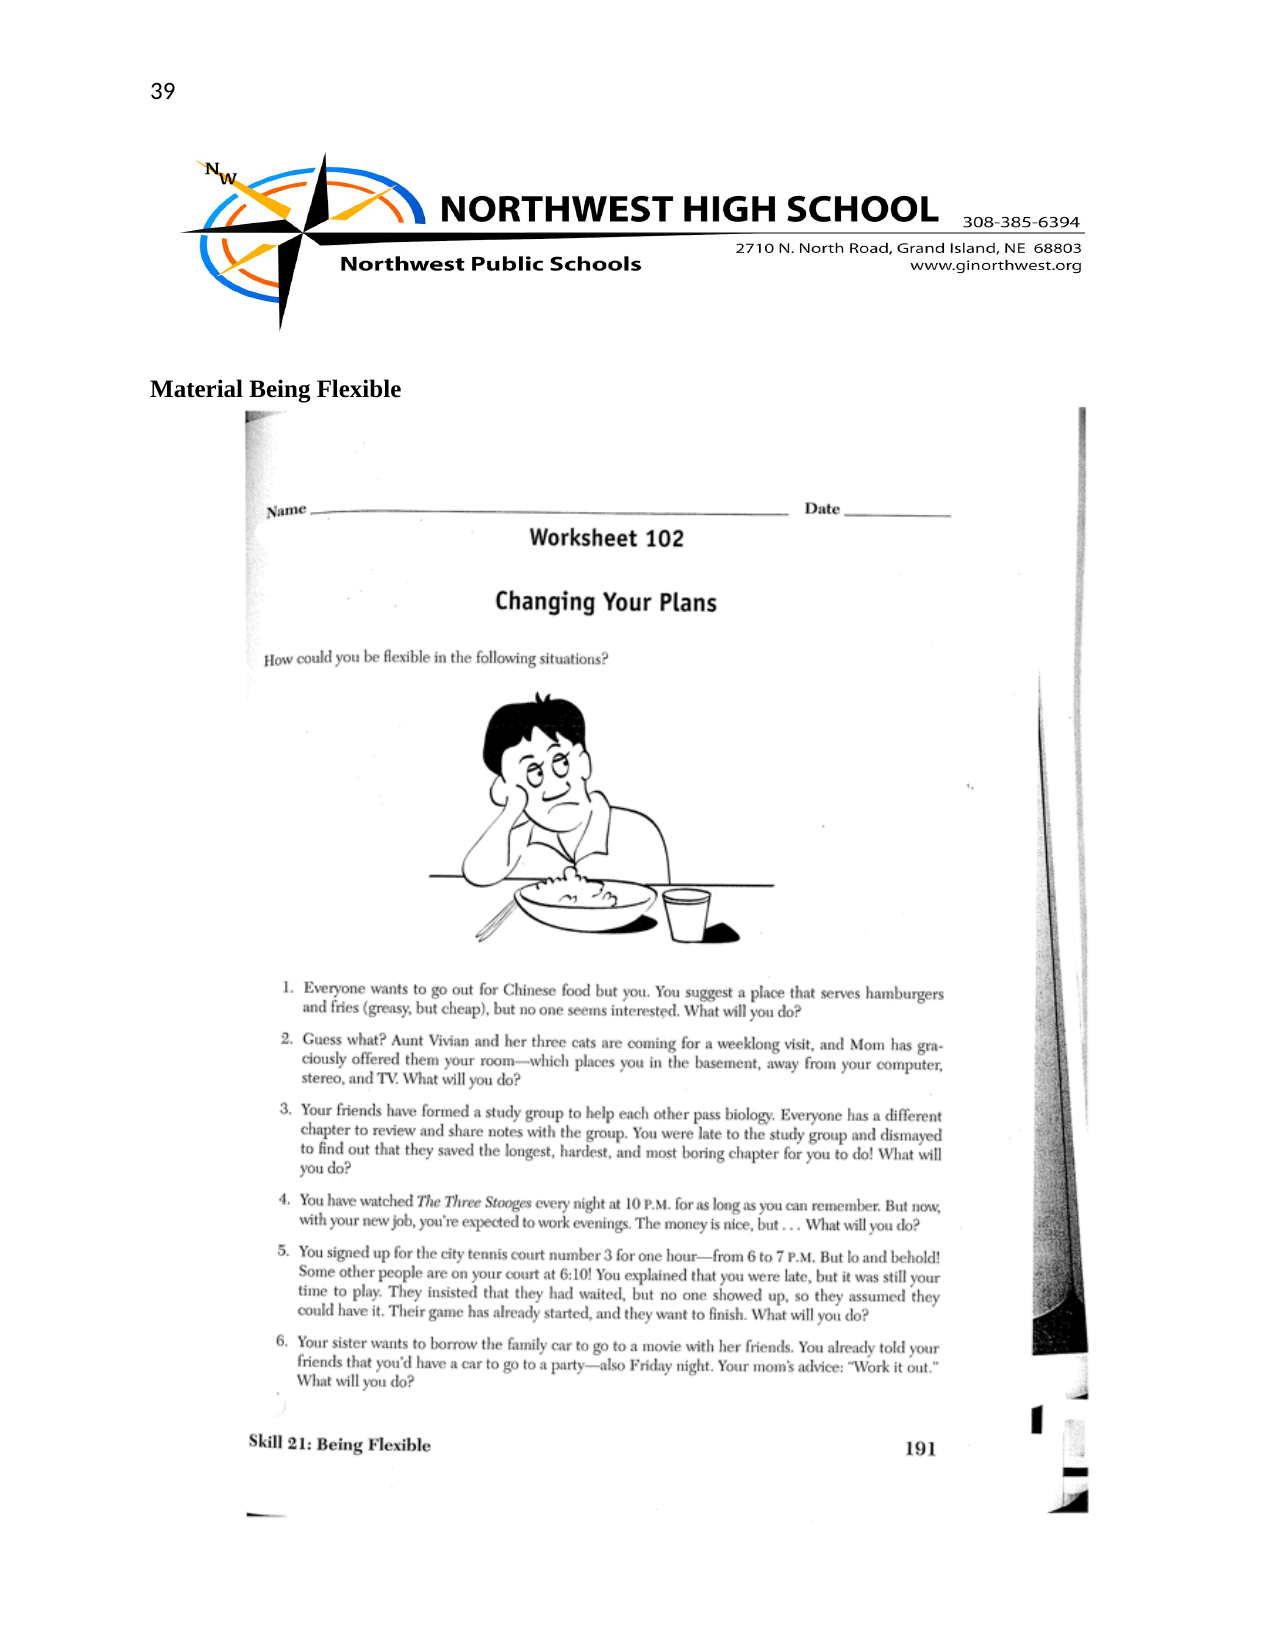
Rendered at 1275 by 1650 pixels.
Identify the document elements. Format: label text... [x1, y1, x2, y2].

text Material Being Flexible [150, 374, 1125, 403]
picture [150, 136, 1125, 344]
